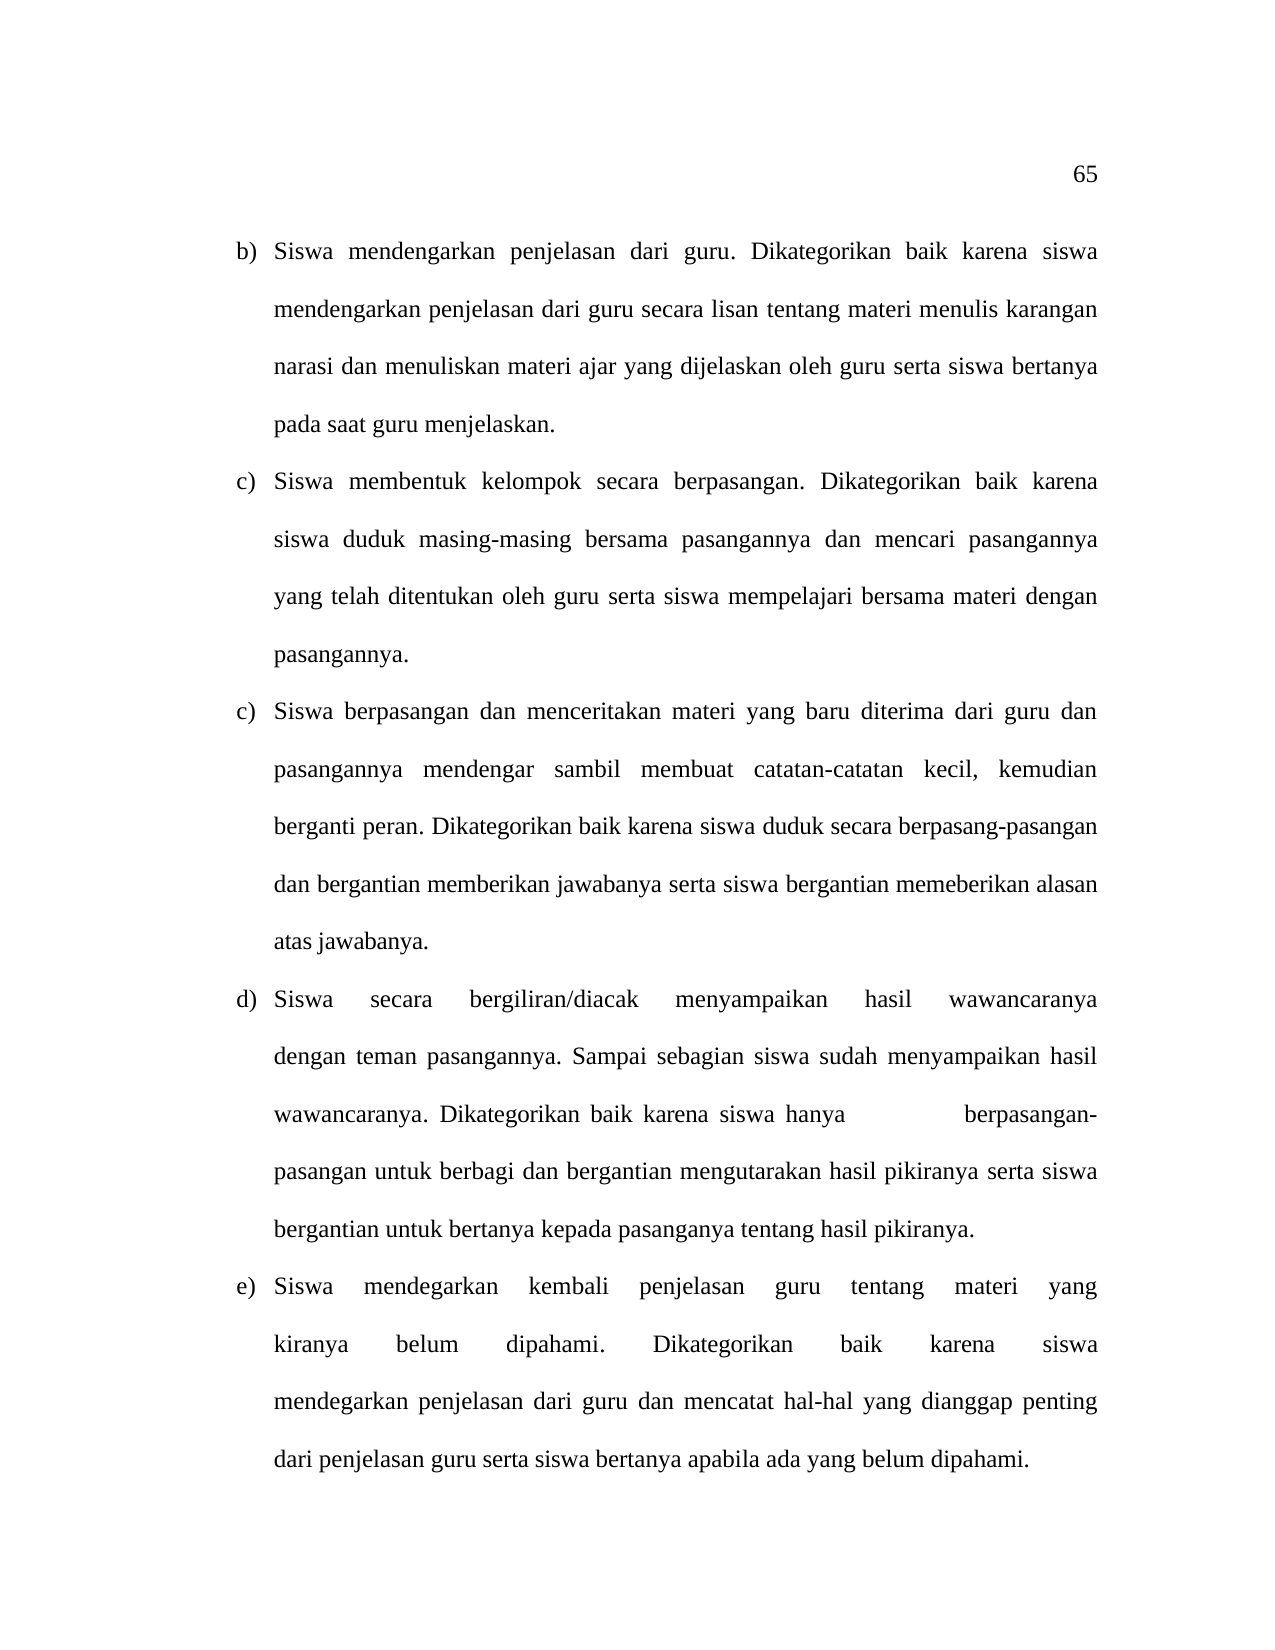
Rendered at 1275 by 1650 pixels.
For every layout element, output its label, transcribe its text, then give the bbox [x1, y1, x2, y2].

list Siswa mendengarkan penjelasan dari guru. Dikategorikan baik karena siswa mendengarkan penjelasan dari guru secara lisan tentang materi menulis karangan narasi dan menuliskan materi ajar yang dijelaskan oleh guru serta siswa bertanya pada saat guru menjelaskan. [236, 236, 1098, 437]
list Siswa membentuk kelompok secara berpasangan. Dikategorikan baik karena siswa duduk masing-masing bersama pasangannya dan mencari pasangannya yang telah ditentukan oleh guru serta siswa mempelajari bersama materi dengan pasangannya. [236, 466, 1098, 667]
list Siswa secara bergiliran/diacak menyampaikan hasil wawancaranya dengan teman pasangannya. Sampai sebagian siswa sudah menyampaikan hasil wawancaranya. Dikategorikan baik karena siswa hanya berpasangan-pasangan untuk berbagi dan bergantian mengutarakan hasil pikiranya serta siswa bergantian untuk bertanya kepada pasanganya tentang hasil pikiranya. [236, 984, 1098, 1242]
list Siswa mendegarkan kembali penjelasan guru tentang materi yang kiranya belum dipahami. Dikategorikan baik karena siswa mendegarkan penjelasan dari guru dan mencatat hal-hal yang dianggap penting dari penjelasan guru serta siswa bertanya apabila ada yang belum dipahami. [236, 1271, 1098, 1472]
list Siswa berpasangan dan menceritakan materi yang baru diterima dari guru dan pasangannya mendengar sambil membuat catatan-catatan kecil, kemudian berganti peran. Dikategorikan baik karena siswa duduk secara berpasang-pasangan dan bergantian memberikan jawabanya serta siswa bergantian memeberikan alasan atas jawabanya. [236, 696, 1098, 955]
